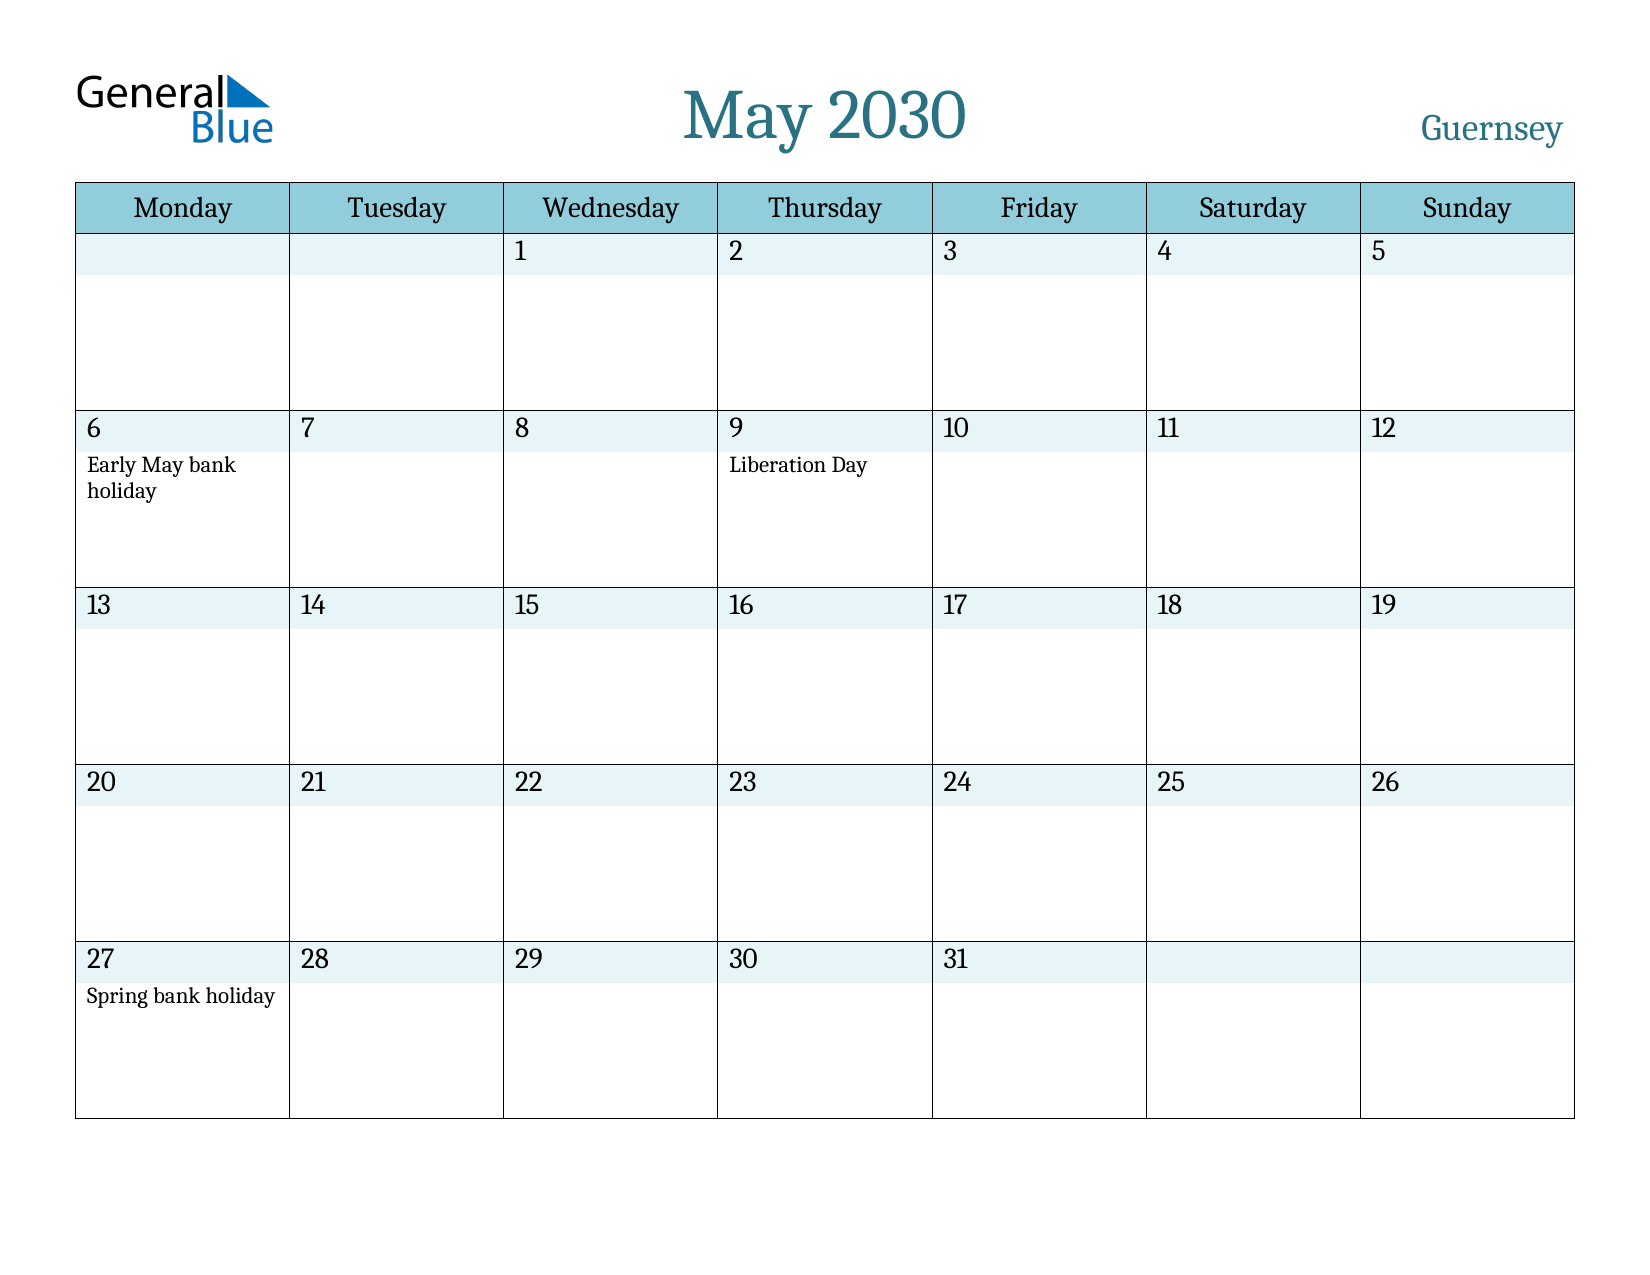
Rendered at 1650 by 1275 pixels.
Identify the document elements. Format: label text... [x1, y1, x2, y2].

table_cell 9 [718, 411, 932, 452]
table_cell 15 [504, 588, 717, 629]
picture [77, 75, 273, 143]
table_cell [1147, 806, 1360, 941]
table_cell [1361, 983, 1574, 1118]
table_cell [504, 983, 717, 1118]
table_cell [290, 629, 503, 764]
table_cell 21 [290, 765, 503, 806]
table_cell 13 [76, 588, 289, 629]
table_cell [76, 234, 289, 275]
table_cell [1361, 806, 1574, 941]
table_cell 7 [290, 411, 503, 452]
table_cell [504, 629, 717, 764]
table_cell [1147, 452, 1360, 587]
table_cell 26 [1361, 765, 1574, 806]
table_cell [933, 983, 1146, 1118]
table_cell [290, 234, 503, 275]
table_cell Tuesday [290, 183, 503, 233]
table_cell [718, 806, 932, 941]
table_cell Monday [76, 183, 289, 233]
table_cell 17 [933, 588, 1146, 629]
table_cell Thursday [718, 183, 932, 233]
table_cell [76, 629, 289, 764]
table_cell Early May bank holiday [76, 452, 289, 587]
table_cell [933, 806, 1146, 941]
table_cell 14 [290, 588, 503, 629]
table_cell [76, 275, 289, 410]
table_cell 3 [933, 234, 1146, 275]
table_cell 31 [933, 942, 1146, 983]
table_cell 28 [290, 942, 503, 983]
table_cell Spring bank holiday [76, 983, 289, 1118]
table_cell 2 [718, 234, 932, 275]
table_cell [1147, 275, 1360, 410]
table_cell [718, 275, 932, 410]
table_cell 11 [1147, 411, 1360, 452]
table_cell 19 [1361, 588, 1574, 629]
table_header Guernsey [1146, 75, 1574, 182]
table_cell [718, 983, 932, 1118]
table_header [76, 75, 503, 182]
table_cell [504, 806, 717, 941]
table_cell Sunday [1361, 183, 1574, 233]
table_cell [718, 629, 932, 764]
table_cell [933, 275, 1146, 410]
table_cell Wednesday [504, 183, 717, 233]
table_cell 23 [718, 765, 932, 806]
table_cell [933, 629, 1146, 764]
table_cell [1361, 629, 1574, 764]
table_cell [1361, 275, 1574, 410]
table_cell [290, 275, 503, 410]
table_cell Saturday [1147, 183, 1360, 233]
table_cell [1361, 942, 1574, 983]
table_cell 27 [76, 942, 289, 983]
table_cell 4 [1147, 234, 1360, 275]
table_cell [504, 275, 717, 410]
table_cell Liberation Day [718, 452, 932, 587]
table_cell 30 [718, 942, 932, 983]
table_cell 22 [504, 765, 717, 806]
table_cell 5 [1361, 234, 1574, 275]
table_cell 1 [504, 234, 717, 275]
table_cell 29 [504, 942, 717, 983]
table_cell [1147, 983, 1360, 1118]
table_cell 12 [1361, 411, 1574, 452]
table_cell [1361, 452, 1574, 587]
table_cell 24 [933, 765, 1146, 806]
table_cell [76, 806, 289, 941]
table_cell [290, 983, 503, 1118]
table_cell 20 [76, 765, 289, 806]
table_cell 10 [933, 411, 1146, 452]
table_cell [933, 452, 1146, 587]
table_cell [1147, 629, 1360, 764]
table_cell [290, 806, 503, 941]
table_header May 2030 [504, 75, 1146, 182]
table_cell [290, 452, 503, 587]
table_cell 18 [1147, 588, 1360, 629]
table_cell [1147, 942, 1360, 983]
table_cell 16 [718, 588, 932, 629]
table_cell 25 [1147, 765, 1360, 806]
table_cell [504, 452, 717, 587]
table_cell 6 [76, 411, 289, 452]
table_cell Friday [933, 183, 1146, 233]
table_cell 8 [504, 411, 717, 452]
